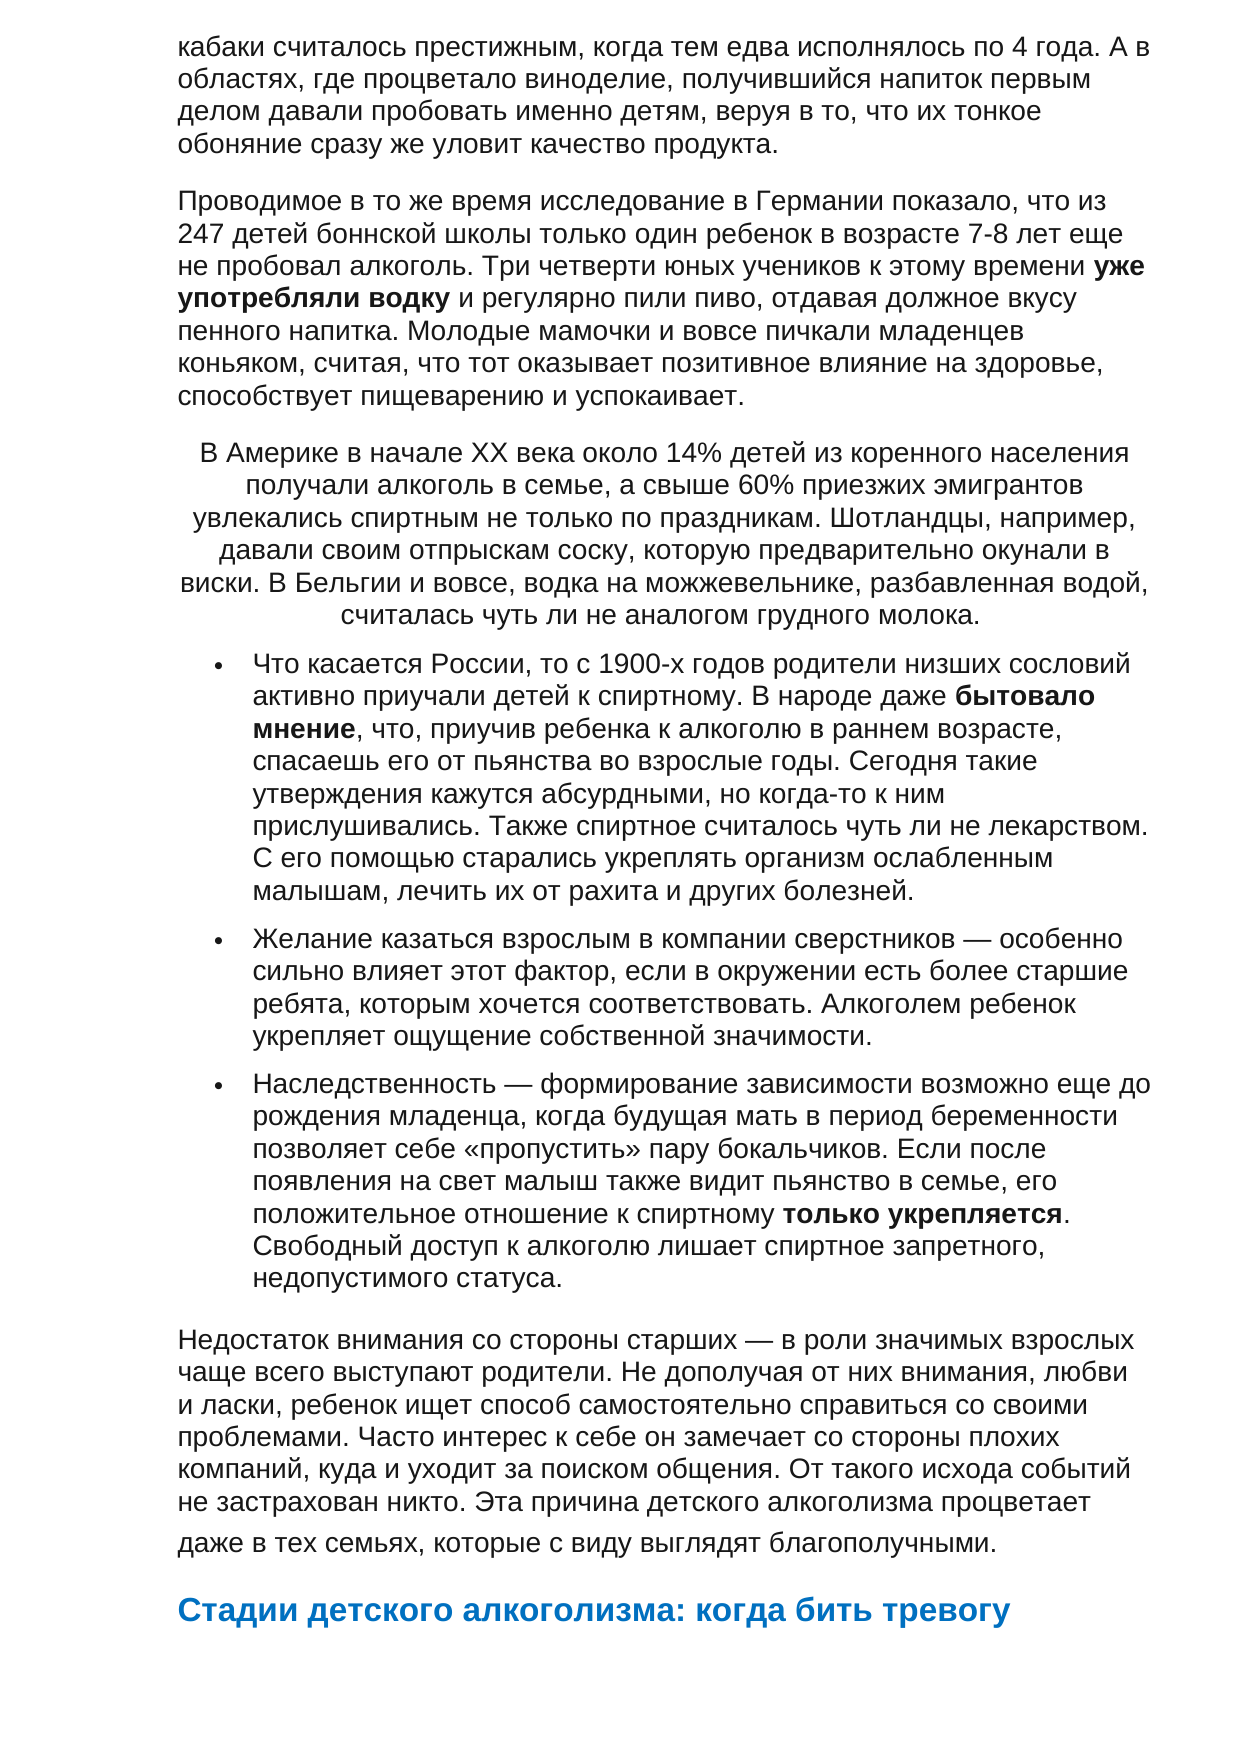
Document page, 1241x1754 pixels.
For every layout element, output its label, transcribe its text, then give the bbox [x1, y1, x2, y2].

list Наследственность ― формирование зависимости возможно еще до рождения младенца, когда будущая мать в период беременности позволяет себе «пропустить» пару бокальчиков. Если после появления на свет малыш также видит пьянство в семье, его положительное отношение к спиртному только укрепляется. Свободный доступ к алкоголю лишает спиртное запретного, недопустимого статуса. [215, 1067, 1152, 1294]
list Желание казаться взрослым в компании сверстников ― особенно сильно влияет этот фактор, если в окружении есть более старшие ребята, которым хочется соответствовать. Алкоголем ребенок укрепляет ощущение собственной значимости. [215, 922, 1152, 1051]
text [177, 29, 1152, 159]
list Что касается России, то с 1900-х годов родители низших сословий активно приучали детей к спиртному. В народе даже бытовало мнение, что, приучив ребенка к алкоголю в раннем возрасте, спасаешь его от пьянства во взрослые годы. Сегодня такие утверждения кажутся абсурдными, но когда-то к ним прислушивались. Также спиртное считалось чуть ли не лекарством. С его помощью старались укреплять организм ослабленным малышам, лечить их от рахита и других болезней. [215, 647, 1152, 906]
text Стадии детского алкоголизма: когда бить тревогу [177, 1589, 1152, 1628]
text Недостаток внимания со стороны старших ― в роли значимых взрослых чаще всего выступают родители. Не дополучая от них внимания, любви и ласки, ребенок ищет способ самостоятельно справиться со своими проблемами. Часто интерес к себе он замечает со стороны плохих компаний, куда и уходит за поиском общения. От такого исхода событий не застрахован никто. Эта причина детского алкоголизма процветает даже в тех семьях, которые с виду выглядят благополучными. [177, 1323, 1152, 1560]
text Проводимое в то же время исследование в Германии показало, что из 247 детей боннской школы только один ребенок в возрасте 7-8 лет еще не пробовал алкоголь. Три четверти юных учеников к этому времени уже употребляли водку и регулярно пили пиво, отдавая должное вкусу пенного напитка. Молодые мамочки и вовсе пичкали младенцев коньяком, считая, что тот оказывает позитивное влияние на здоровье, способствует пищеварению и успокаивает. [177, 184, 1152, 411]
text В Америке в начале XX века около 14% детей из коренного населения получали алкоголь в семье, а свыше 60% приезжих эмигрантов увлекались спиртным не только по праздникам. Шотландцы, например, давали своим отпрыскам соску, которую предварительно окунали в виски. В Бельгии и вовсе, водка на можжевельнике, разбавленная водой, считалась чуть ли не аналогом грудного молока. [177, 436, 1152, 630]
